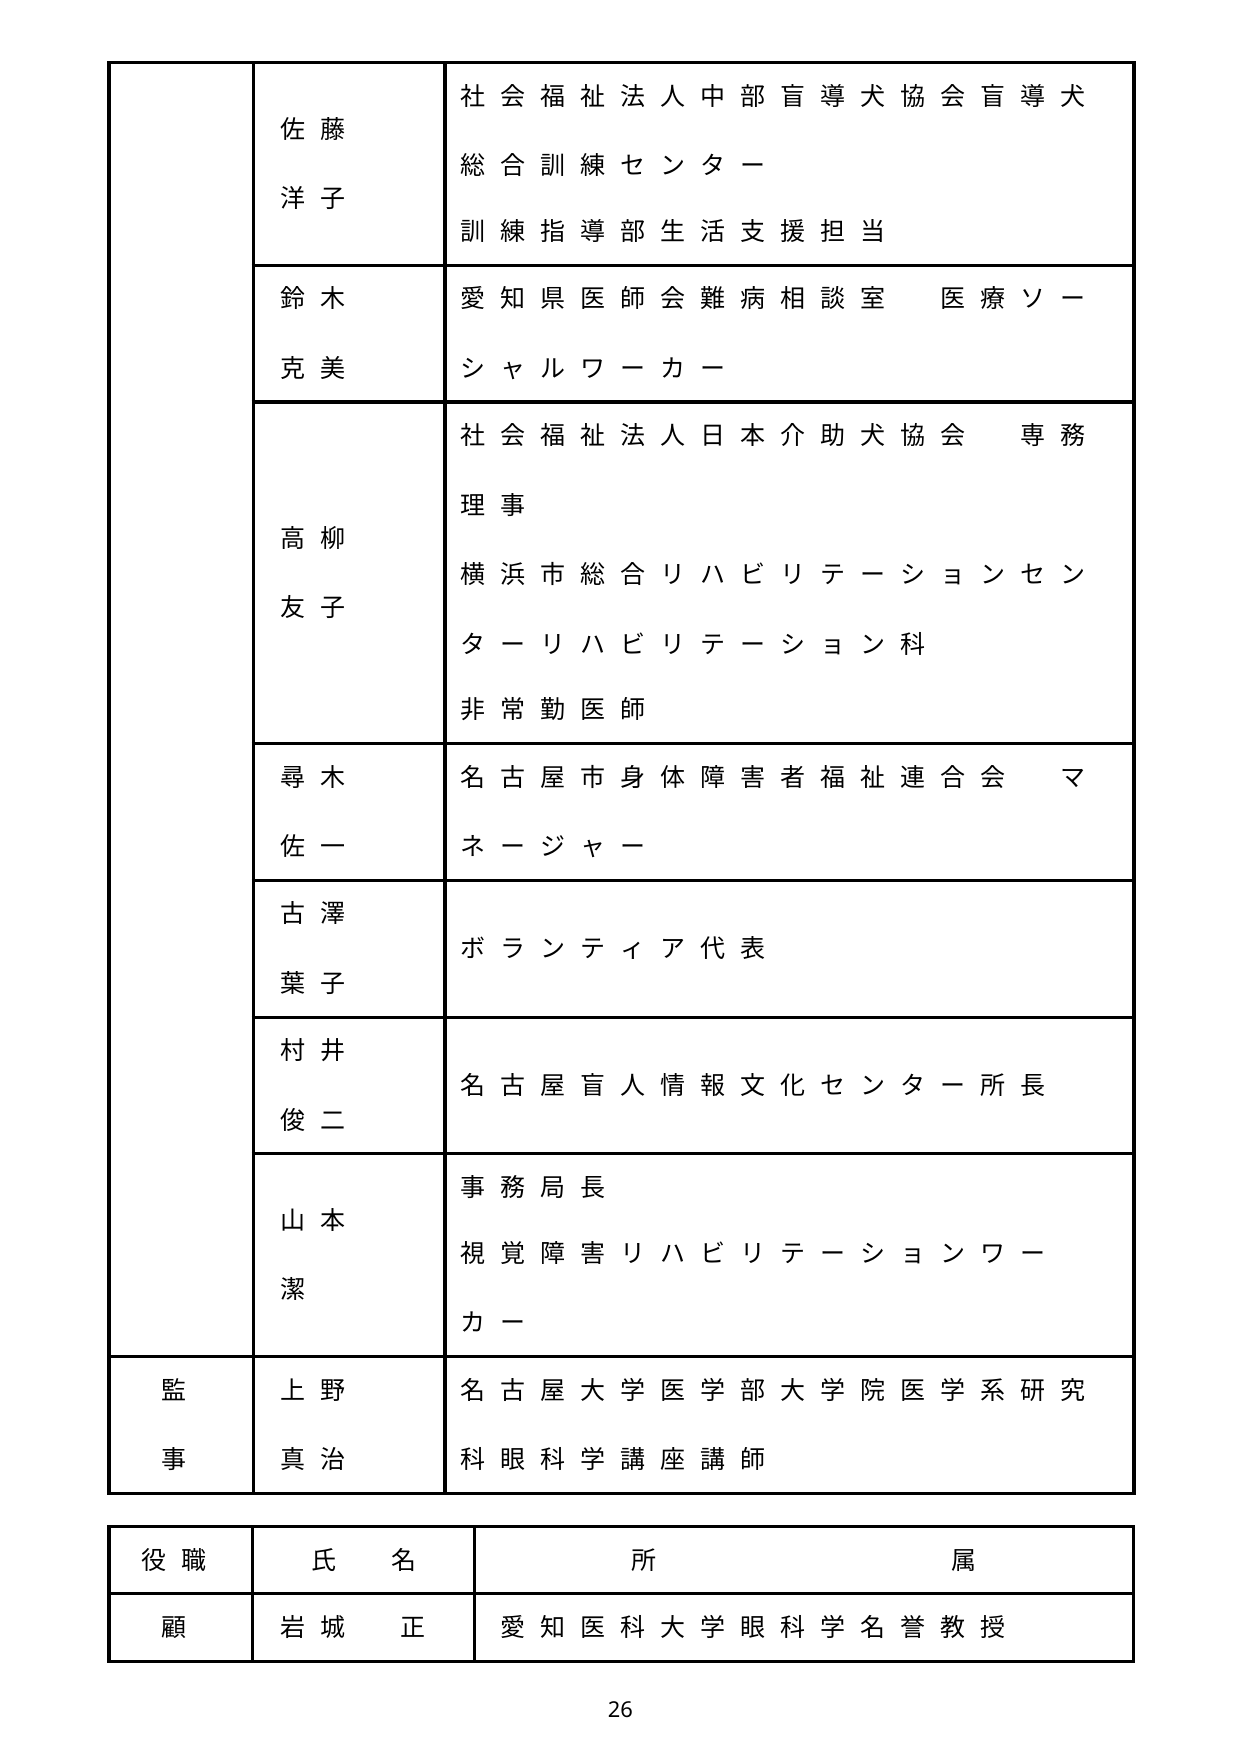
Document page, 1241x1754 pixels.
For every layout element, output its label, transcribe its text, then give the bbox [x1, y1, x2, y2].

table_cell 監 事 [111, 1358, 252, 1492]
table_header 役職 [111, 1528, 251, 1592]
table_cell 名古屋盲人情報文化センター所長 [447, 1019, 1132, 1152]
table_cell 愛知医科大学眼科学名誉教授 [476, 1595, 1132, 1659]
table_cell 尋木 佐一 [255, 745, 443, 879]
table_cell 古澤 葉子 [255, 882, 443, 1016]
table_cell 事務局長 視覚障害リハビリテーションワーカー [447, 1155, 1132, 1355]
table_cell 社会福祉法人日本介助犬協会 専務理事 横浜市総合リハビリテーションセンターリハビリテーション科 非常勤医師 [447, 404, 1132, 742]
table_cell 社会福祉法人中部盲導犬協会盲導犬総合訓練センター 訓練指導部生活支援担当 [447, 64, 1132, 264]
table_cell 顧 問 [111, 1595, 251, 1659]
table_header 氏 名 [254, 1528, 473, 1592]
table_cell 鈴木 克美 [255, 267, 443, 400]
table_cell 高柳 友子 [255, 404, 443, 742]
table_cell 佐藤 洋子 [255, 64, 443, 264]
table_cell 村井 俊二 [255, 1019, 443, 1152]
table_cell 岩城 正佳 [254, 1595, 473, 1659]
table_cell 愛知県医師会難病相談室 医療ソーシャルワーカー [447, 267, 1132, 400]
table_cell 名古屋大学医学部大学院医学系研究科眼科学講座講師 [447, 1358, 1132, 1492]
table_cell ボランティア代表 [447, 882, 1132, 1016]
table_cell 山本 潔 [255, 1155, 443, 1355]
table_header 所 属 [476, 1528, 1132, 1592]
table_cell 上野 真治 [255, 1358, 443, 1492]
table_cell 名古屋市身体障害者福祉連合会 マネージャー [447, 745, 1132, 879]
